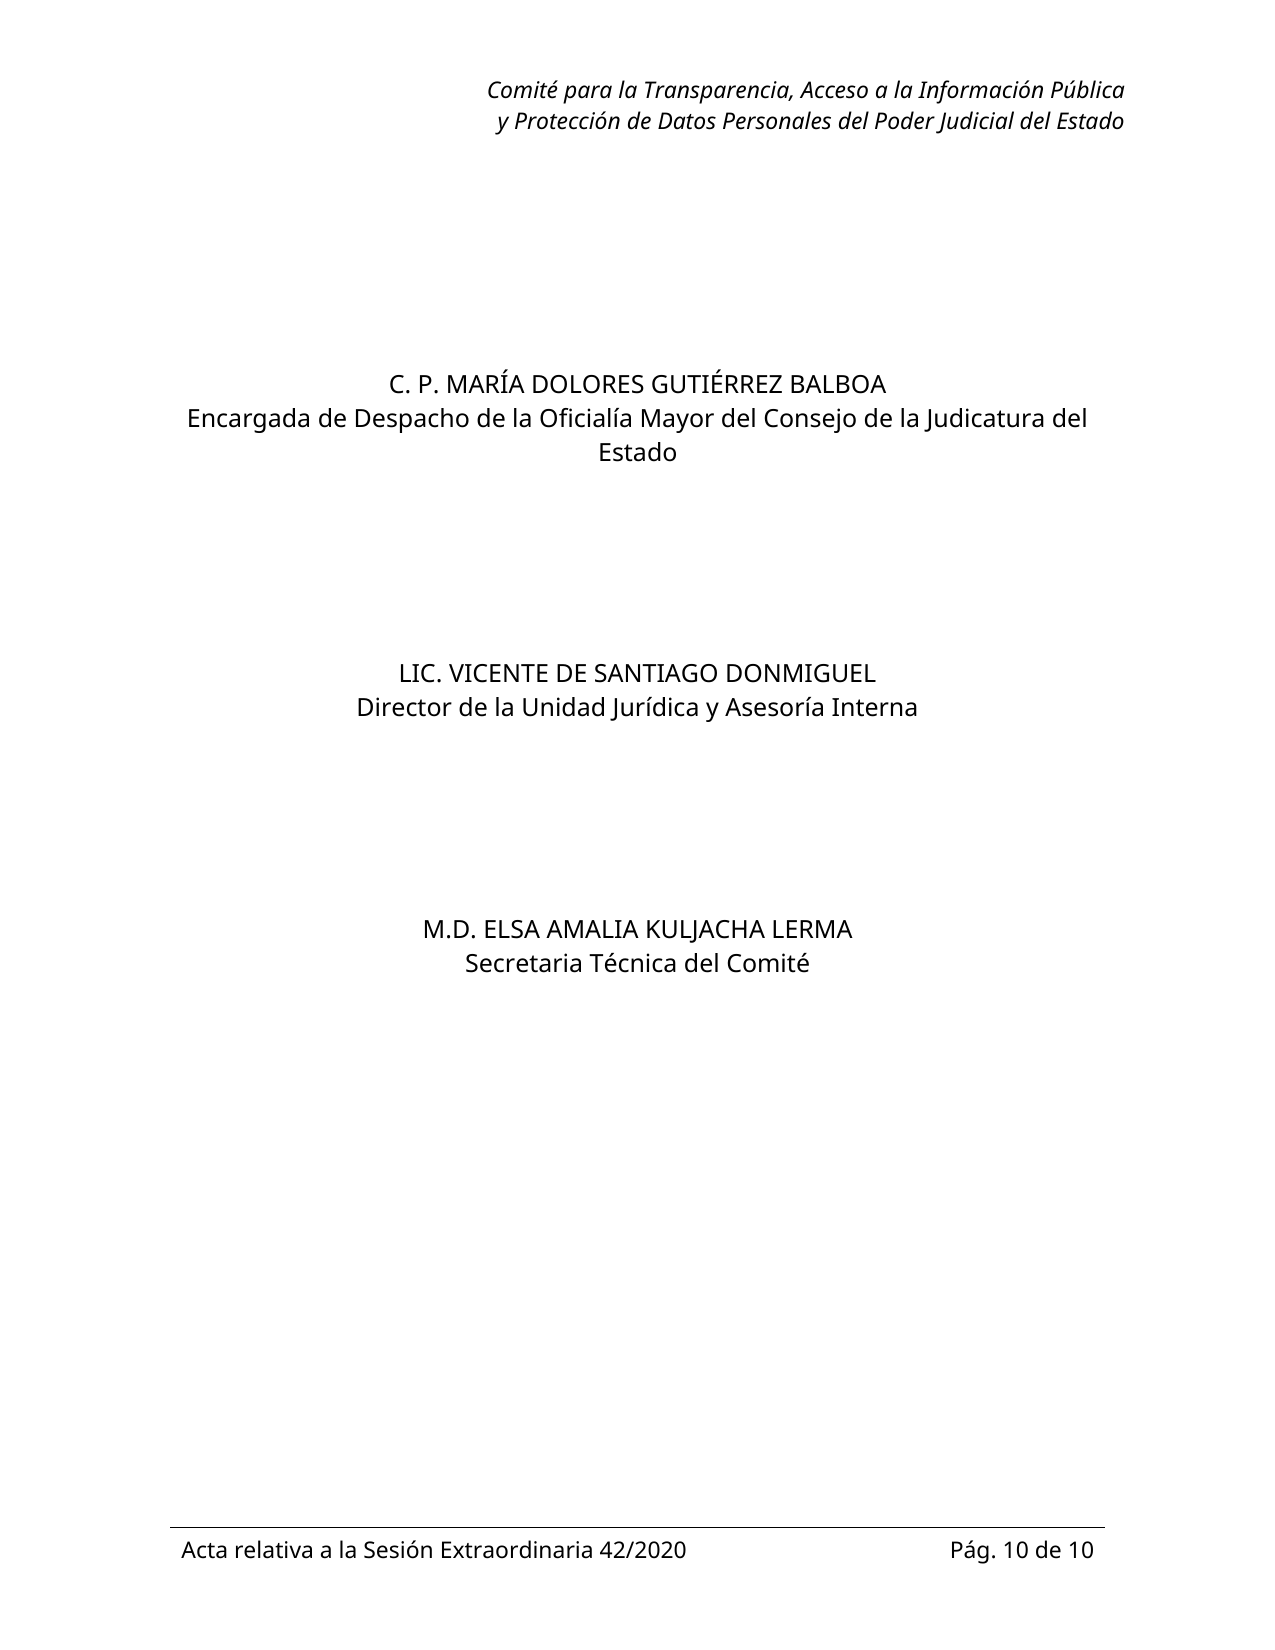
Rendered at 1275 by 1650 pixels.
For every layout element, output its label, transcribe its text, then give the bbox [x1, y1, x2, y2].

text C. P. MARÍA DOLORES GUTIÉRREZ BALBOA [150, 366, 1125, 400]
text Director de la Unidad Jurídica y Asesoría Interna [150, 690, 1125, 724]
text M.D. ELSA AMALIA KULJACHA LERMA [150, 912, 1125, 946]
text LIC. VICENTE DE SANTIAGO DONMIGUEL [150, 656, 1125, 690]
text Secretaria Técnica del Comité [150, 946, 1125, 980]
text Encargada de Despacho de la Oficialía Mayor del Consejo de la Judicatura del Estado [150, 400, 1125, 468]
